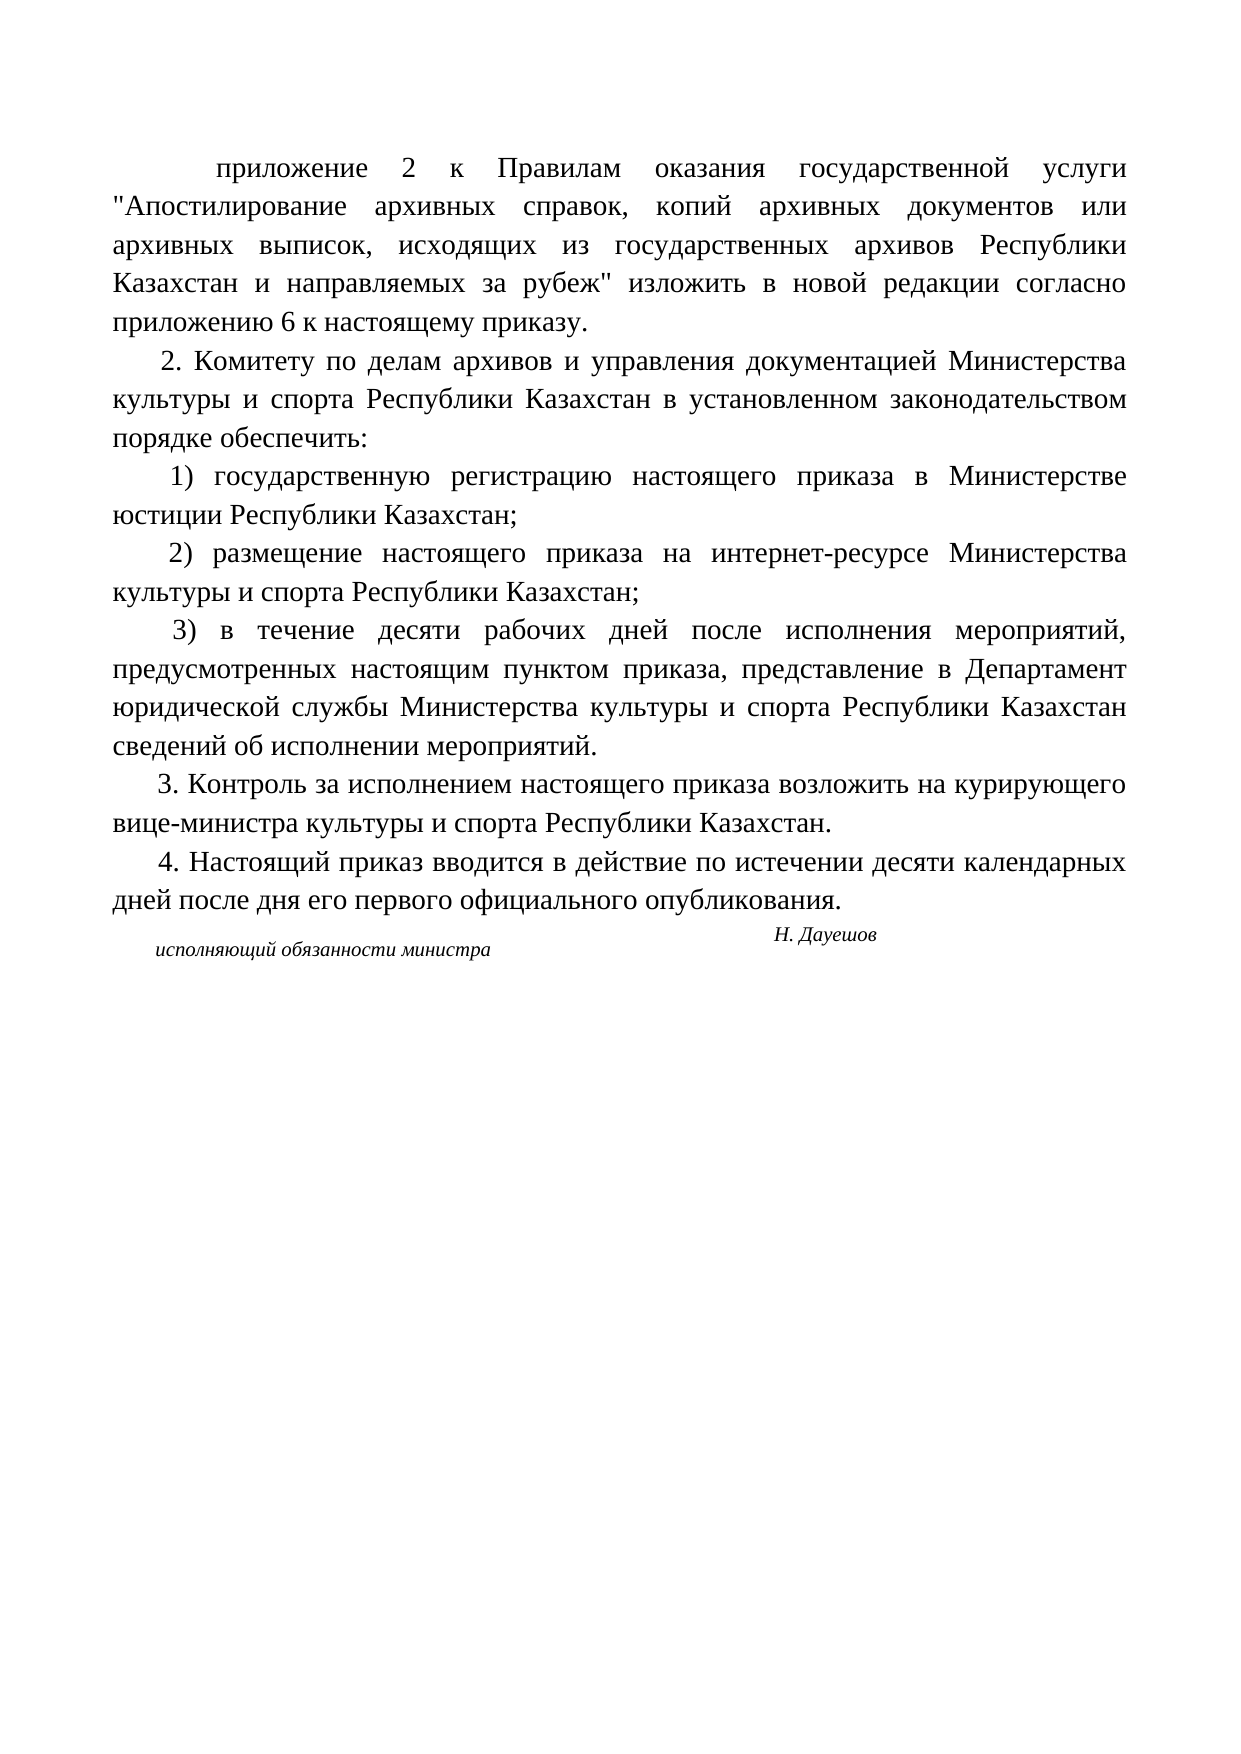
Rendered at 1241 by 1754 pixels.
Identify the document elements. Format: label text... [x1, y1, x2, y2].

table_header Н. Дауешов [773, 921, 1128, 982]
text приложение 2 к Правилам оказания государственной услуги "Апостилирование архивных справок, копий архивных документов или архивных выписок, исходящих из государственных архивов Республики Казахстан и направляемых за рубеж" изложить в новой редакции согласно приложению 6 к настоящему приказу. [112, 150, 1128, 338]
text 3) в течение десяти рабочих дней после исполнения мероприятий, предусмотренных настоящим пунктом приказа, представление в Департамент юридической службы Министерства культуры и спорта Республики Казахстан сведений об исполнении мероприятий. [112, 612, 1128, 762]
text 3. Контроль за исполнением настоящего приказа возложить на курирующего вице-министра культуры и спорта Республики Казахстан. [112, 767, 1128, 839]
table_header исполняющий обязанности министра [113, 921, 772, 982]
text 4. Настоящий приказ вводится в действие по истечении десяти календарных дней после дня его первого официального опубликования. [112, 844, 1128, 916]
text 2. Комитету по делам архивов и управления документацией Министерства культуры и спорта Республики Казахстан в установленном законодательством порядке обеспечить: [112, 343, 1128, 453]
text 2) размещение настоящего приказа на интернет-ресурсе Министерства культуры и спорта Республики Казахстан; [112, 535, 1128, 607]
text 1) государственную регистрацию настоящего приказа в Министерстве юстиции Республики Казахстан; [112, 458, 1128, 530]
